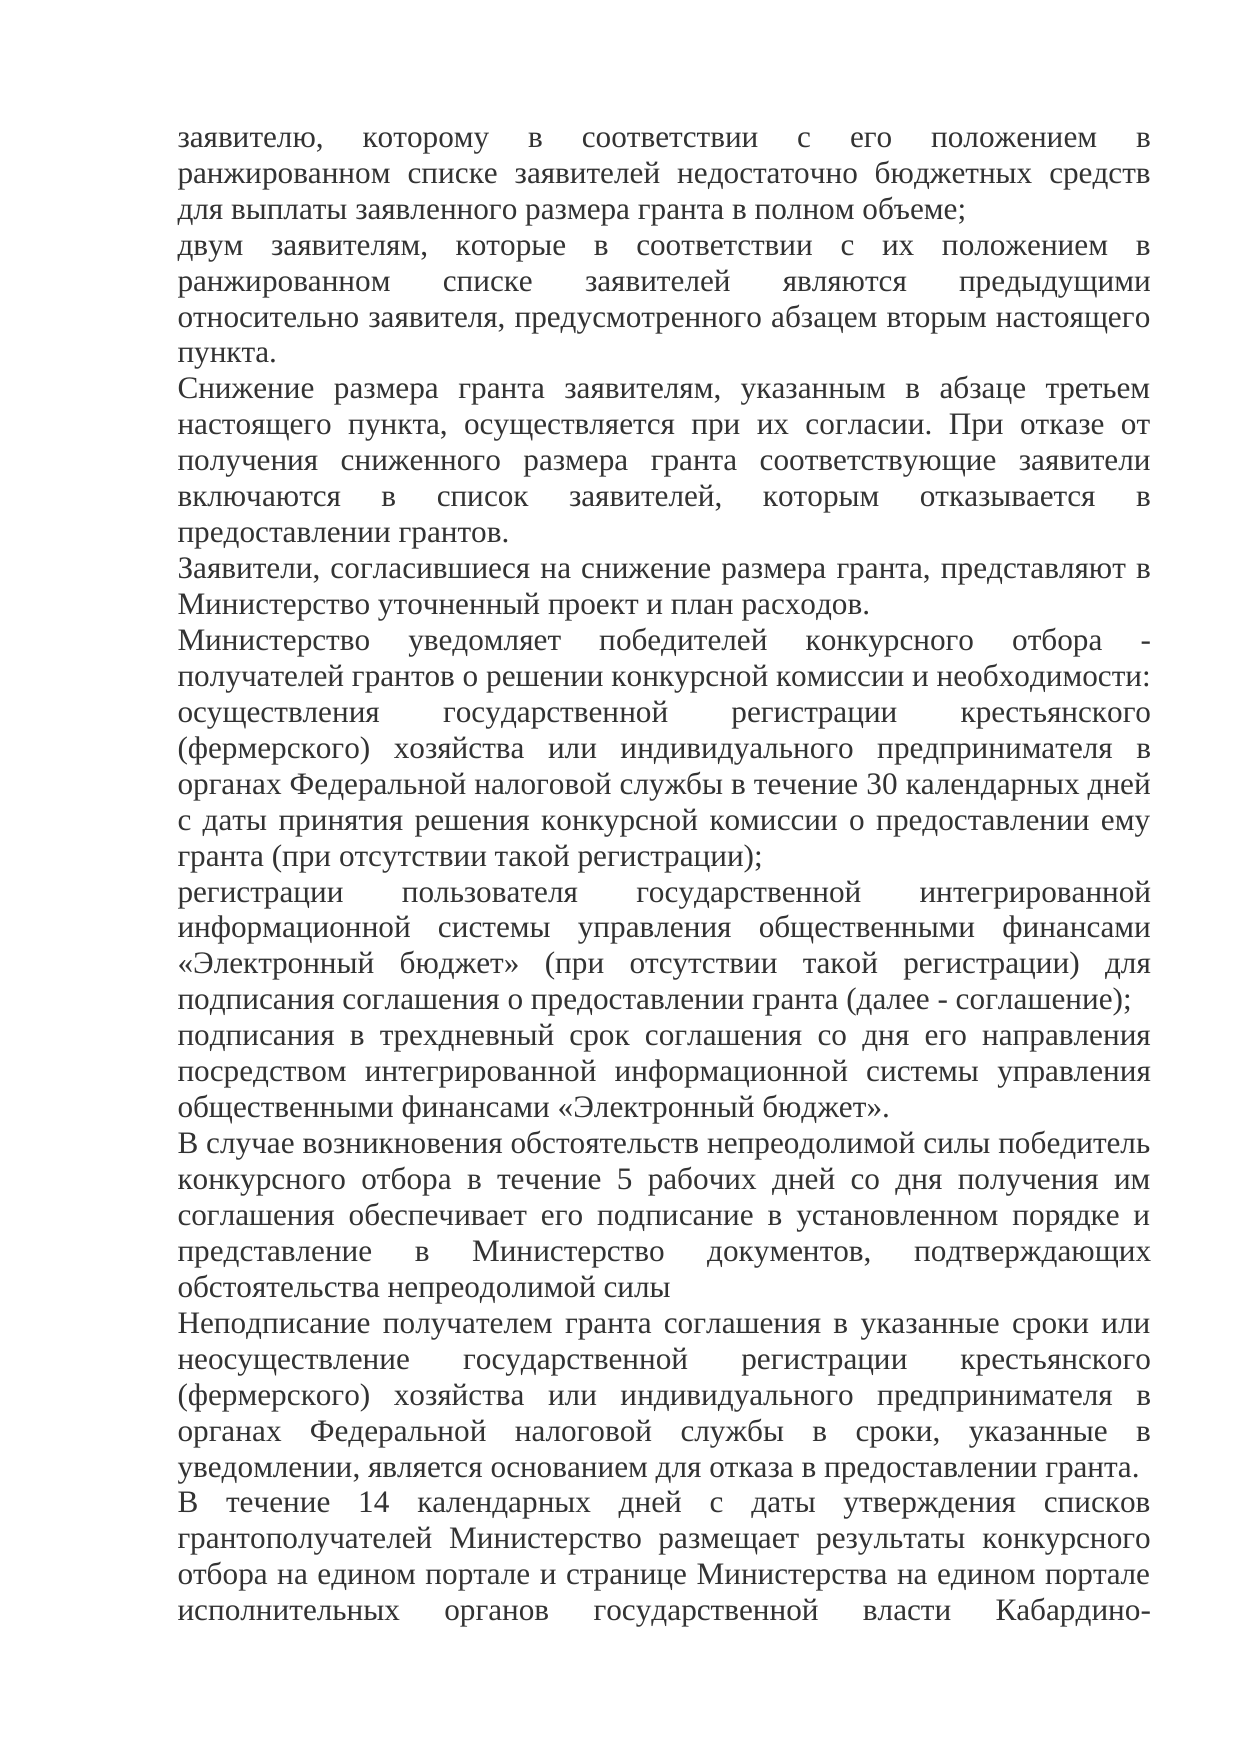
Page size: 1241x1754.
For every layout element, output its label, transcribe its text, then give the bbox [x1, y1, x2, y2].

text регистрации пользователя государственной интегрированной информационной системы управления общественными финансами «Электронный бюджет» (при отсутствии такой регистрации) для подписания соглашения о предоставлении гранта (далее - соглашение); [177, 873, 1152, 1017]
text Заявители, согласившиеся на снижение размера гранта, представляют в Министерство уточненный проект и план расходов. [177, 549, 1152, 621]
text подписания в трехдневный срок соглашения со дня его направления посредством интегрированной информационной системы управления общественными финансами «Электронный бюджет». [177, 1017, 1152, 1124]
text осуществления государственной регистрации крестьянского (фермерского) хозяйства или индивидуального предпринимателя в органах Федеральной налоговой службы в течение 30 календарных дней с даты принятия решения конкурсной комиссии о предоставлении ему гранта (при отсутствии такой регистрации); [177, 693, 1152, 873]
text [177, 1484, 1152, 1627]
text Снижение размера гранта заявителям, указанным в абзаце третьем настоящего пункта, осуществляется при их согласии. При отказе от получения сниженного размера гранта соответствующие заявители включаются в список заявителей, которым отказывается в предоставлении грантов. [177, 370, 1152, 549]
text Неподписание получателем гранта соглашения в указанные сроки или неосуществление государственной регистрации крестьянского (фермерского) хозяйства или индивидуального предпринимателя в органах Федеральной налоговой службы в сроки, указанные в уведомлении, является основанием для отказа в предоставлении гранта. [177, 1304, 1152, 1484]
text В случае возникновения обстоятельств непреодолимой силы победитель конкурсного отбора в течение 5 рабочих дней со дня получения им соглашения обеспечивает его подписание в установленном порядке и представление в Министерство документов, подтверждающих обстоятельства непреодолимой силы [177, 1124, 1152, 1304]
text двум заявителям, которые в соответствии с их положением в ранжированном списке заявителей являются предыдущими относительно заявителя, предусмотренного абзацем вторым настоящего пункта. [177, 226, 1152, 370]
text заявителю, которому в соответствии с его положением в ранжированном списке заявителей недостаточно бюджетных средств для выплаты заявленного размера гранта в полном объеме; [177, 118, 1152, 226]
text Министерство уведомляет победителей конкурсного отбора - получателей грантов о решении конкурсной комиссии и необходимости: [177, 621, 1152, 693]
